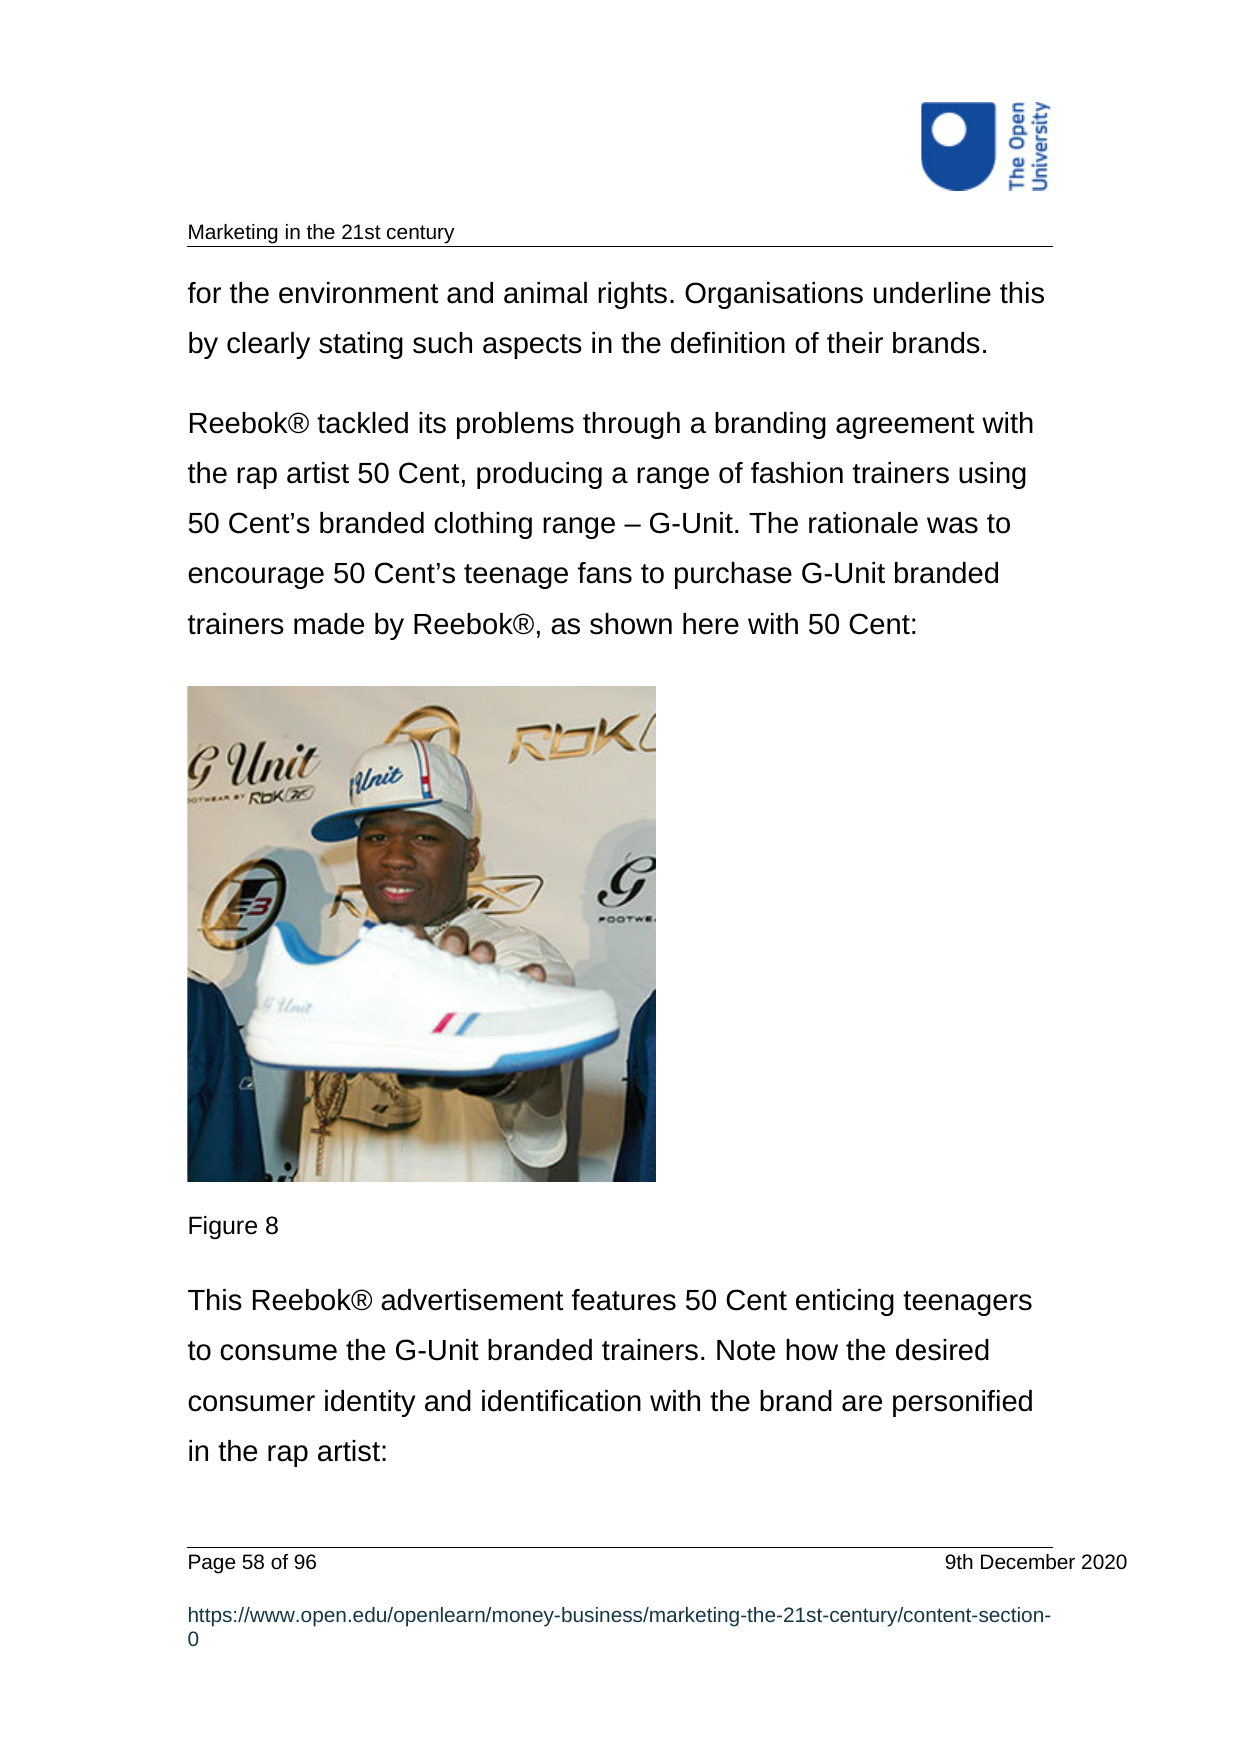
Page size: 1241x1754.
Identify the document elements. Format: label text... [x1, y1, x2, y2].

picture [187, 686, 656, 1182]
picture [921, 102, 1052, 191]
text Reebok® tackled its problems through a branding agreement with the rap artist 50 Cent, producing a range of fashion trainers using 50 Cent’s branded clothing range – G-Unit. The rationale was to encourage 50 Cent’s teenage fans to purchase G-Unit branded trainers made by Reebok®, as shown here with 50 Cent: [187, 406, 1053, 640]
text This Reebok® advertisement features 50 Cent enticing teenagers to consume the G-Unit branded trainers. Note how the desired consumer identity and identification with the brand are personified in the rap artist: [187, 1283, 1053, 1468]
text Figure 8 [187, 1211, 1053, 1239]
